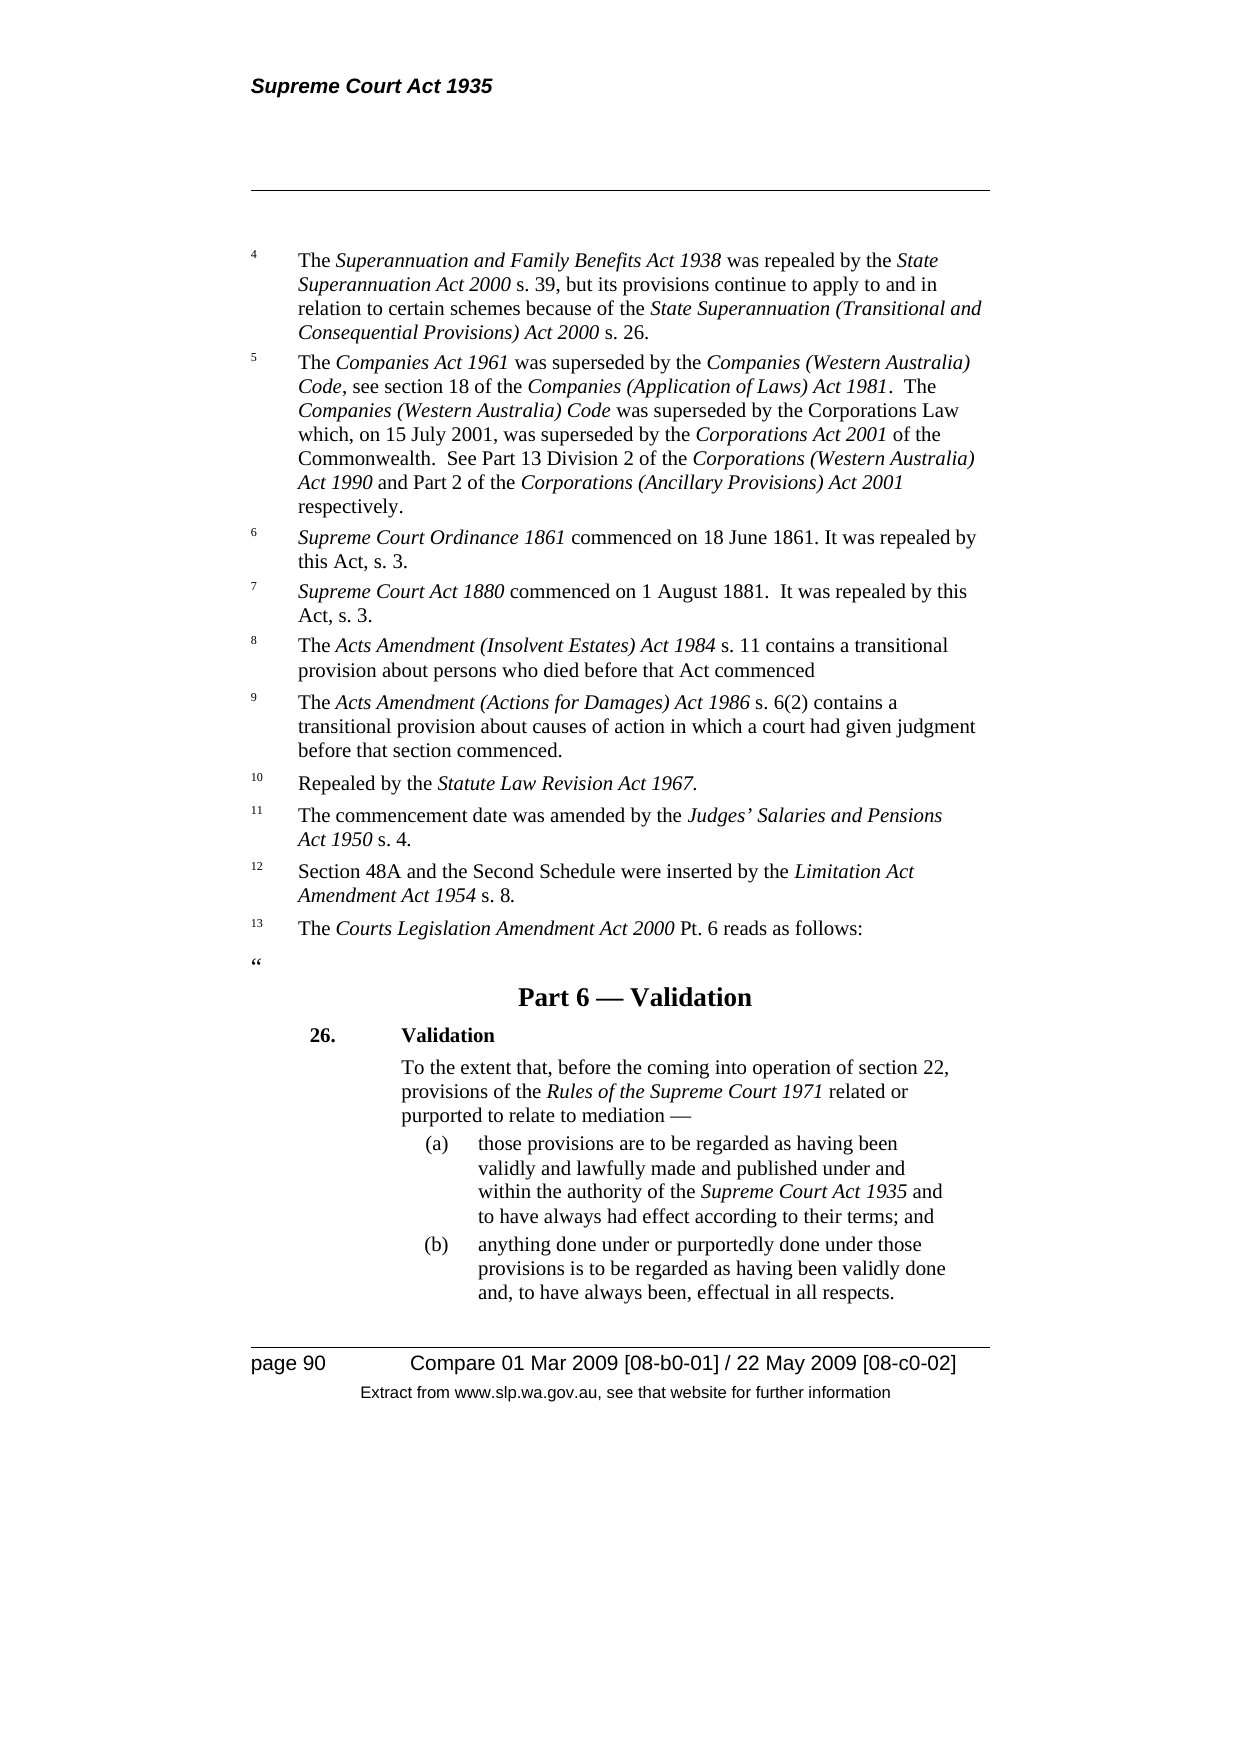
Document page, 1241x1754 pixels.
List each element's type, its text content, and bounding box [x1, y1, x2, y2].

text 10 Repealed by the Statute Law Revision Act 1967. [251, 770, 990, 794]
text 9 The Acts Amendment (Actions for Damages) Act 1986 s. 6(2) contains a transitional provision about causes of action in which a court had given judgment before that section commenced. [251, 690, 990, 762]
subtitle 26. Validation [309, 1023, 960, 1047]
text 7 Supreme Court Act 1880 commenced on 1 August 1881. It was repealed by this Act, s. 3. [251, 579, 990, 627]
text 6 Supreme Court Ordinance 1861 commenced on 18 June 1861. It was repealed by this Act, s. 3. [251, 525, 990, 573]
subtitle Part 6 — Validation [309, 981, 960, 1012]
text 4 The Superannuation and Family Benefits Act 1938 was repealed by the State Superannuation Act 2000 s. 39, but its provisions continue to apply to and in relation to certain schemes because of the State Superannuation (Transitional and Consequential Provisions) Act 2000 s. 26. [251, 247, 990, 344]
text (b) anything done under or purportedly done under those provisions is to be regarded as having been validly done and, to have always been, effectual in all respects. [389, 1232, 960, 1304]
text 8 The Acts Amendment (Insolvent Estates) Act 1984 s. 11 contains a transitional provision about persons who died before that Act commenced [251, 633, 990, 682]
text 5 The Companies Act 1961 was superseded by the Companies (Western Australia) Code, see section 18 of the Companies (Application of Laws) Act 1981. The Companies (Western Australia) Code was superseded by the Corporations Law which, on 15 July 2001, was superseded by the Corporations Act 2001 of the Commonwealth. See Part 13 Division 2 of the Corporations (Western Australia) Act 1990 and Part 2 of the Corporations (Ancillary Provisions) Act 2001 respectively. [251, 350, 990, 518]
text 12 Section 48A and the Second Schedule were inserted by the Limitation Act Amendment Act 1954 s. 8. [251, 859, 990, 907]
text “ [251, 952, 990, 981]
text 11 The commencement date was amended by the Judges’ Salaries and Pensions Act 1950 s. 4. [251, 803, 990, 851]
text To the extent that, before the coming into operation of section 22, provisions of the Rules of the Supreme Court 1971 related or purported to relate to mediation — [312, 1055, 960, 1127]
text (a) those provisions are to be regarded as having been validly and lawfully made and published under and within the authority of the Supreme Court Act 1935 and to have always had effect according to their terms; and [389, 1131, 960, 1228]
text 13 The Courts Legislation Amendment Act 2000 Pt. 6 reads as follows: [251, 916, 990, 940]
